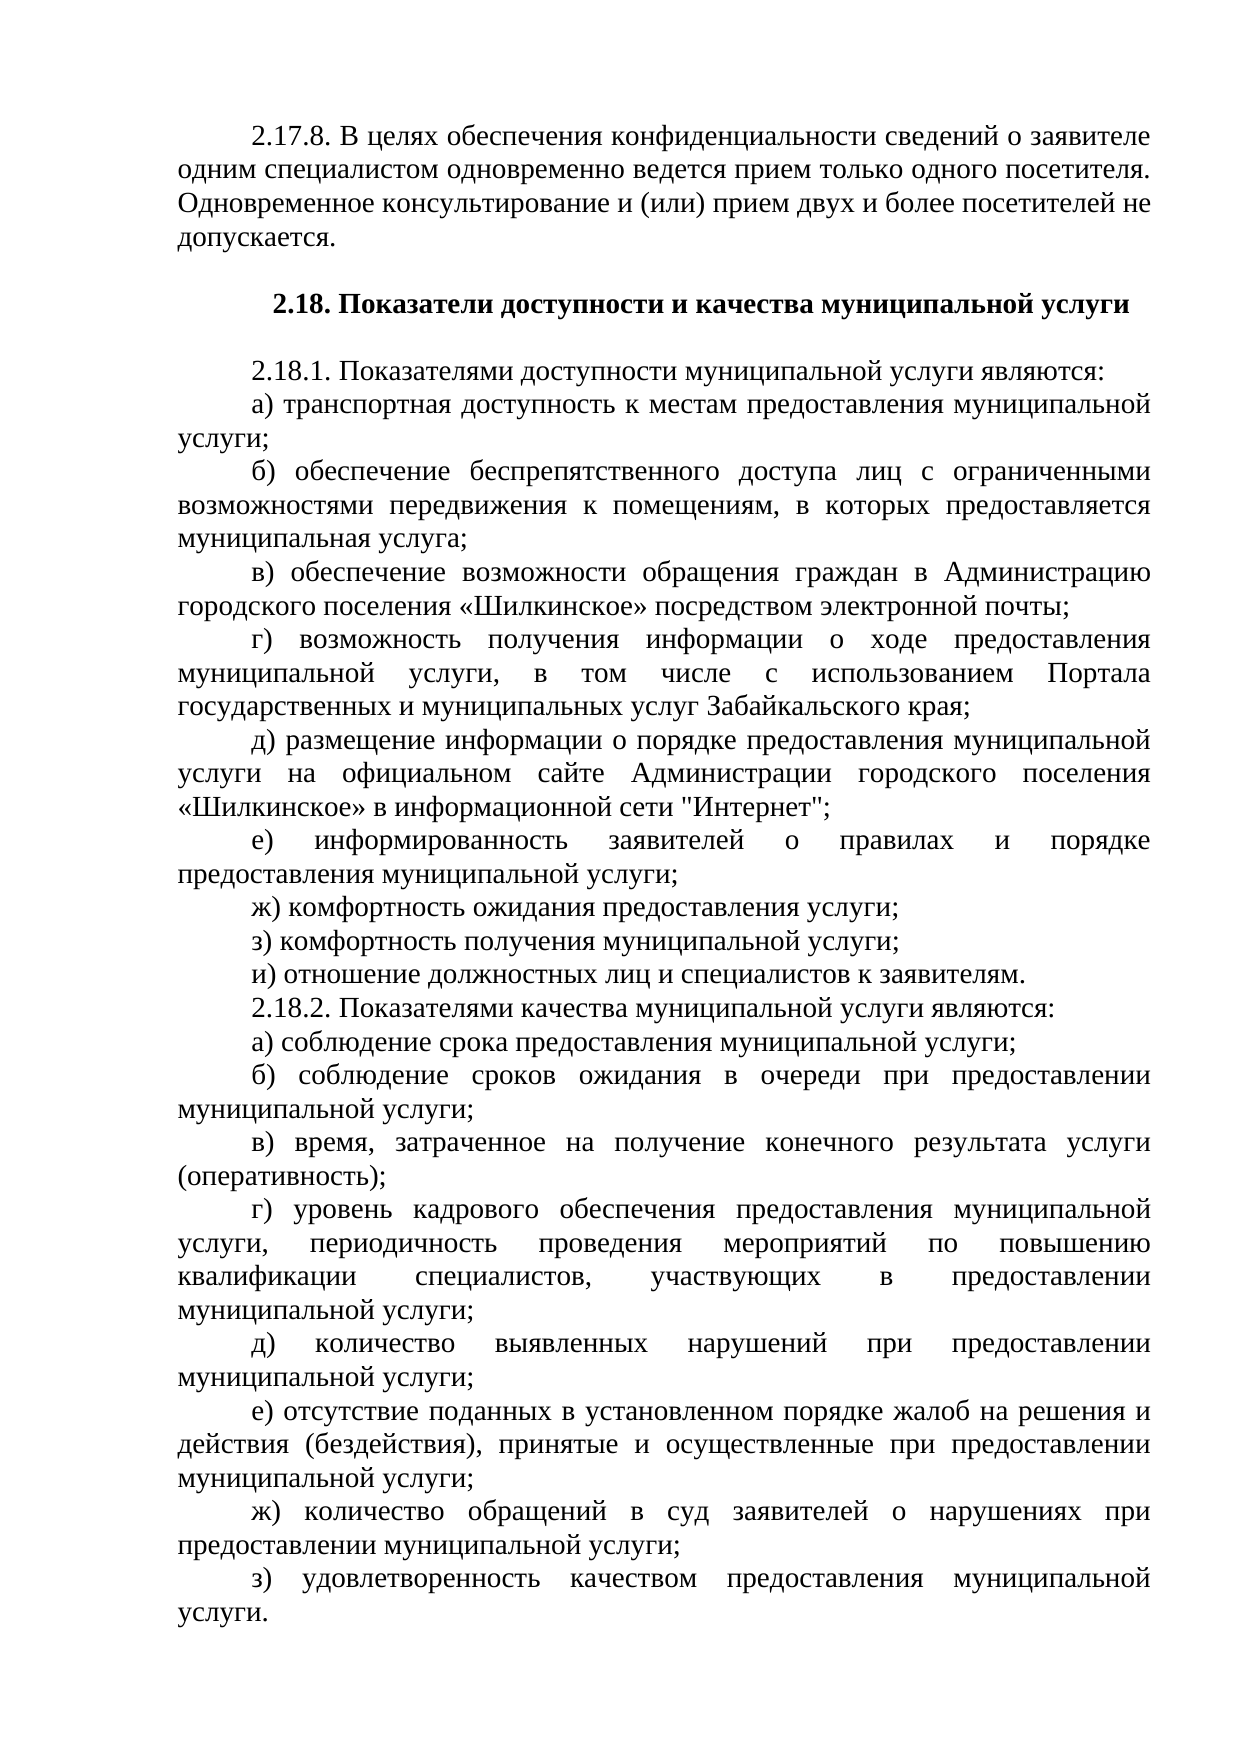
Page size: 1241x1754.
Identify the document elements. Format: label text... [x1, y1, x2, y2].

text е) информированность заявителей о правилах и порядке предоставления муниципальной услуги; [177, 822, 1152, 889]
text ж) количество обращений в суд заявителей о нарушениях при предоставлении муниципальной услуги; [177, 1493, 1152, 1560]
subtitle 2.18. Показатели доступности и качества муниципальной услуги [177, 286, 1152, 319]
text а) транспортная доступность к местам предоставления муниципальной услуги; [177, 386, 1152, 453]
text и) отношение должностных лиц и специалистов к заявителям. [177, 957, 1152, 990]
text б) соблюдение сроков ожидания в очереди при предоставлении муниципальной услуги; [177, 1057, 1152, 1124]
text з) удовлетворенность качеством предоставления муниципальной услуги. [177, 1560, 1152, 1627]
text д) количество выявленных нарушений при предоставлении муниципальной услуги; [177, 1326, 1152, 1393]
text г) возможность получения информации о ходе предоставления муниципальной услуги, в том числе с использованием Портала государственных и муниципальных услуг Забайкальского края; [177, 621, 1152, 722]
text 2.18.1. Показателями доступности муниципальной услуги являются: [177, 353, 1152, 386]
text 2.18.2. Показателями качества муниципальной услуги являются: [177, 990, 1152, 1024]
text г) уровень кадрового обеспечения предоставления муниципальной услуги, периодичность проведения мероприятий по повышению квалификации специалистов, участвующих в предоставлении муниципальной услуги; [177, 1191, 1152, 1326]
text е) отсутствие поданных в установленном порядке жалоб на решения и действия (бездействия), принятые и осуществленные при предоставлении муниципальной услуги; [177, 1393, 1152, 1493]
text в) время, затраченное на получение конечного результата услуги (оперативность); [177, 1124, 1152, 1191]
text 2.17.8. В целях обеспечения конфиденциальности сведений о заявителе одним специалистом одновременно ведется прием только одного посетителя. Одновременное консультирование и (или) прием двух и более посетителей не допускается. [177, 118, 1152, 252]
text б) обеспечение беспрепятственного доступа лиц с ограниченными возможностями передвижения к помещениям, в которых предоставляется муниципальная услуга; [177, 453, 1152, 554]
text ж) комфортность ожидания предоставления услуги; [177, 889, 1152, 923]
text а) соблюдение срока предоставления муниципальной услуги; [177, 1024, 1152, 1057]
text в) обеспечение возможности обращения граждан в Администрацию городского поселения «Шилкинское» посредством электронной почты; [177, 554, 1152, 621]
text з) комфортность получения муниципальной услуги; [177, 923, 1152, 957]
text д) размещение информации о порядке предоставления муниципальной услуги на официальном сайте Администрации городского поселения «Шилкинское» в информационной сети "Интернет"; [177, 722, 1152, 822]
